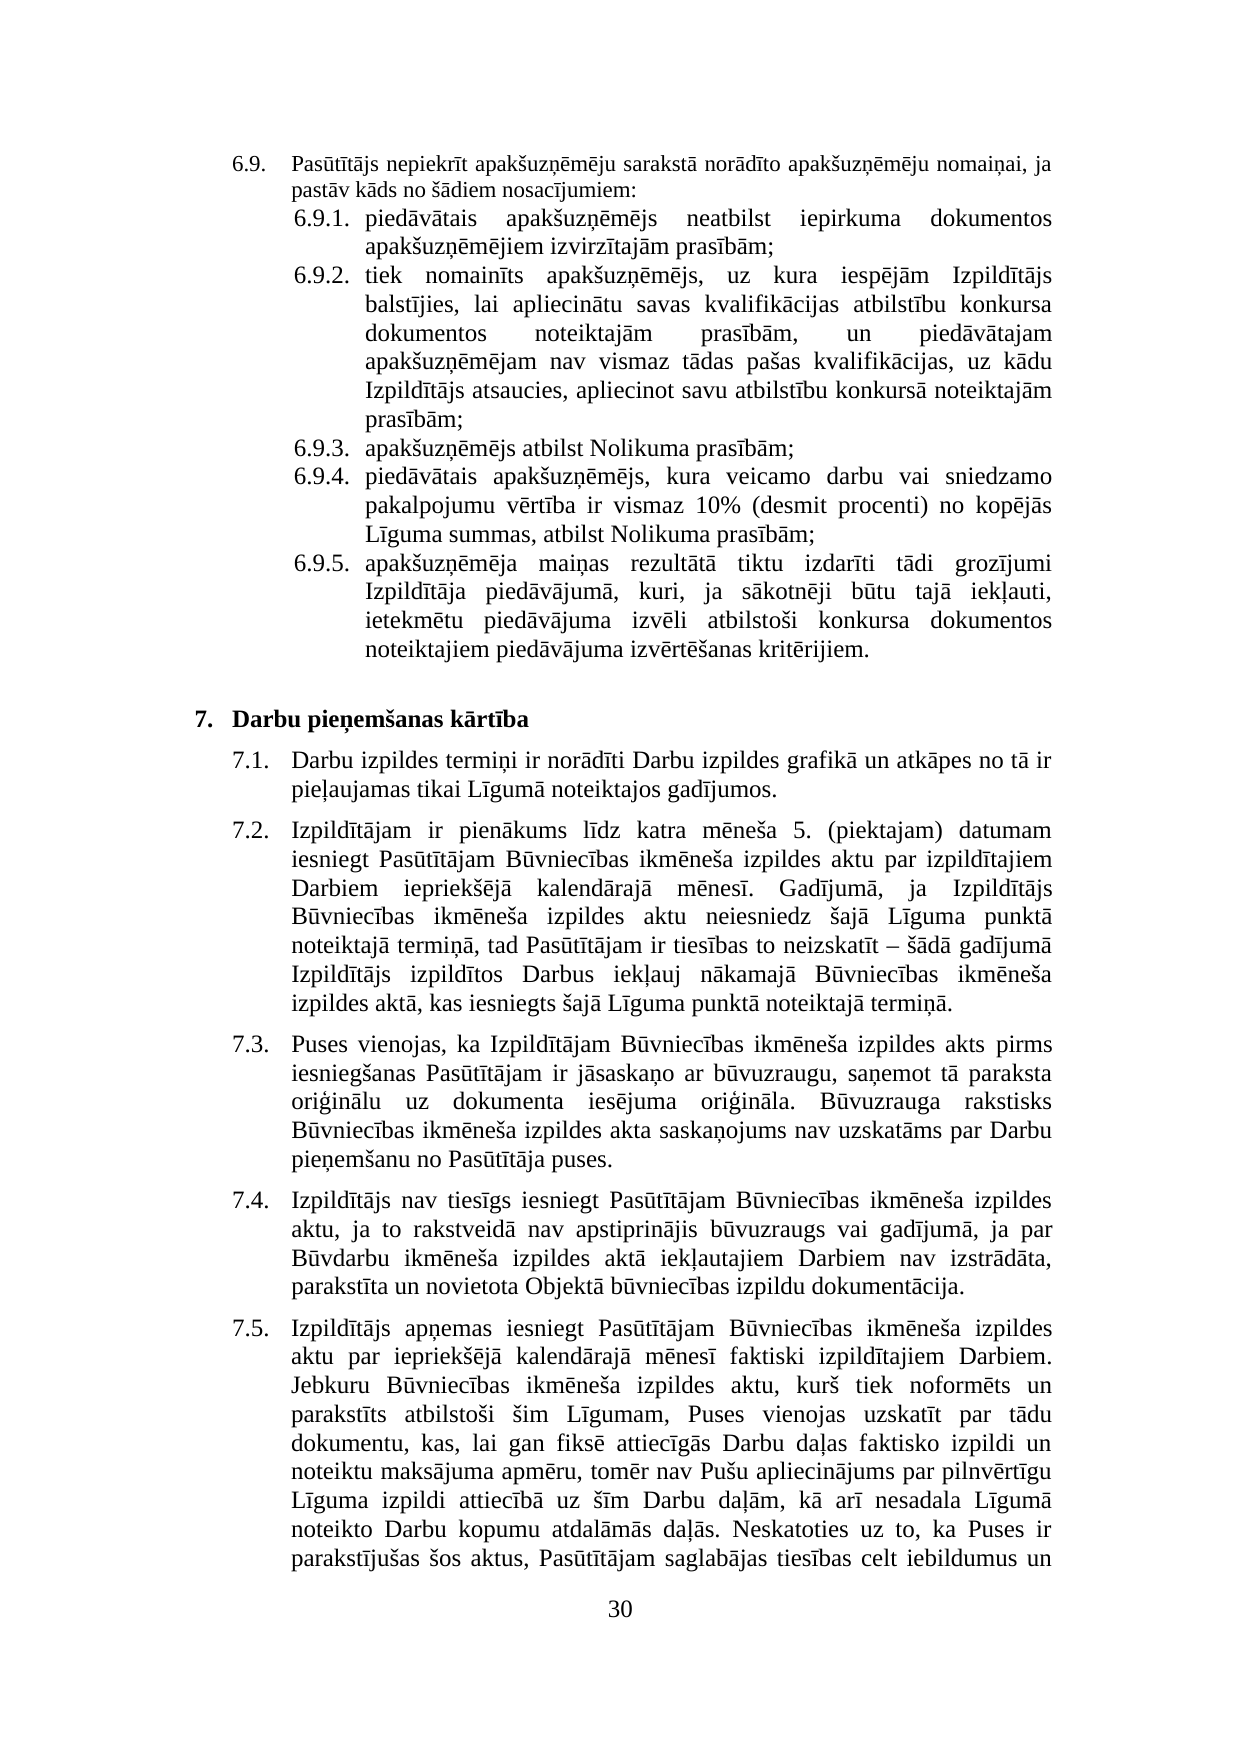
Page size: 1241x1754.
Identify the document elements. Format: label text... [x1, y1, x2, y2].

list Izpildītājam ir pienākums līdz katra mēneša 5. (piektajam) datumam iesniegt Pasūtītājam Būvniecības ikmēneša izpildes aktu par izpildītajiem Darbiem iepriekšējā kalendārajā mēnesī. Gadījumā, ja Izpildītājs Būvniecības ikmēneša izpildes aktu neiesniedz šajā Līguma punktā noteiktajā termiņā, tad Pasūtītājam ir tiesības to neizskatīt – šādā gadījumā Izpildītājs izpildītos Darbus iekļauj nākamajā Būvniecības ikmēneša izpildes aktā, kas iesniegts šajā Līguma punktā noteiktajā termiņā. [232, 815, 1053, 1016]
list tiek nomainīts apakšuzņēmējs, uz kura iespējām Izpildītājs balstījies, lai apliecinātu savas kvalifikācijas atbilstību konkursa dokumentos noteiktajām prasībām, un piedāvātajam apakšuzņēmējam nav vismaz tādas pašas kvalifikācijas, uz kādu Izpildītājs atsaucies, apliecinot savu atbilstību konkursā noteiktajām prasībām; [350, 260, 1053, 433]
list apakšuzņēmējs atbilst Nolikuma prasībām; [350, 433, 1053, 461]
list Izpildītājs nav tiesīgs iesniegt Pasūtītājam Būvniecības ikmēneša izpildes aktu, ja to rakstveidā nav apstiprinājis būvuzraugs vai gadījumā, ja par Būvdarbu ikmēneša izpildes aktā iekļautajiem Darbiem nav izstrādāta, parakstīta un novietota Objektā būvniecības izpildu dokumentācija. [232, 1185, 1053, 1300]
list apakšuzņēmēja maiņas rezultātā tiktu izdarīti tādi grozījumi Izpildītāja piedāvājumā, kuri, ja sākotnēji būtu tajā iekļauti, ietekmētu piedāvājuma izvēli atbilstoši konkursa dokumentos noteiktajiem piedāvājuma izvērtēšanas kritērijiem. [350, 548, 1053, 663]
list piedāvātais apakšuzņēmējs, kura veicamo darbu vai sniedzamo pakalpojumu vērtība ir vismaz 10% (desmit procenti) no kopējās Līguma summas, atbilst Nolikuma prasībām; [350, 461, 1053, 548]
list piedāvātais apakšuzņēmējs neatbilst iepirkuma dokumentos apakšuzņēmējiem izvirzītajām prasībām; [350, 203, 1053, 260]
list Darbu pieņemšanas kārtība [194, 704, 1053, 733]
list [232, 1313, 1053, 1571]
list Pasūtītājs nepiekrīt apakšuzņēmēju sarakstā norādīto apakšuzņēmēju nomaiņai, ja pastāv kāds no šādiem nosacījumiem: [232, 150, 1053, 203]
list Puses vienojas, ka Izpildītājam Būvniecības ikmēneša izpildes akts pirms iesniegšanas Pasūtītājam ir jāsaskaņo ar būvuzraugu, saņemot tā paraksta oriģinālu uz dokumenta iesējuma oriģināla. Būvuzrauga rakstisks Būvniecības ikmēneša izpildes akta saskaņojums nav uzskatāms par Darbu pieņemšanu no Pasūtītāja puses. [232, 1029, 1053, 1173]
list Darbu izpildes termiņi ir norādīti Darbu izpildes grafikā un atkāpes no tā ir pieļaujamas tikai Līgumā noteiktajos gadījumos. [232, 745, 1053, 803]
